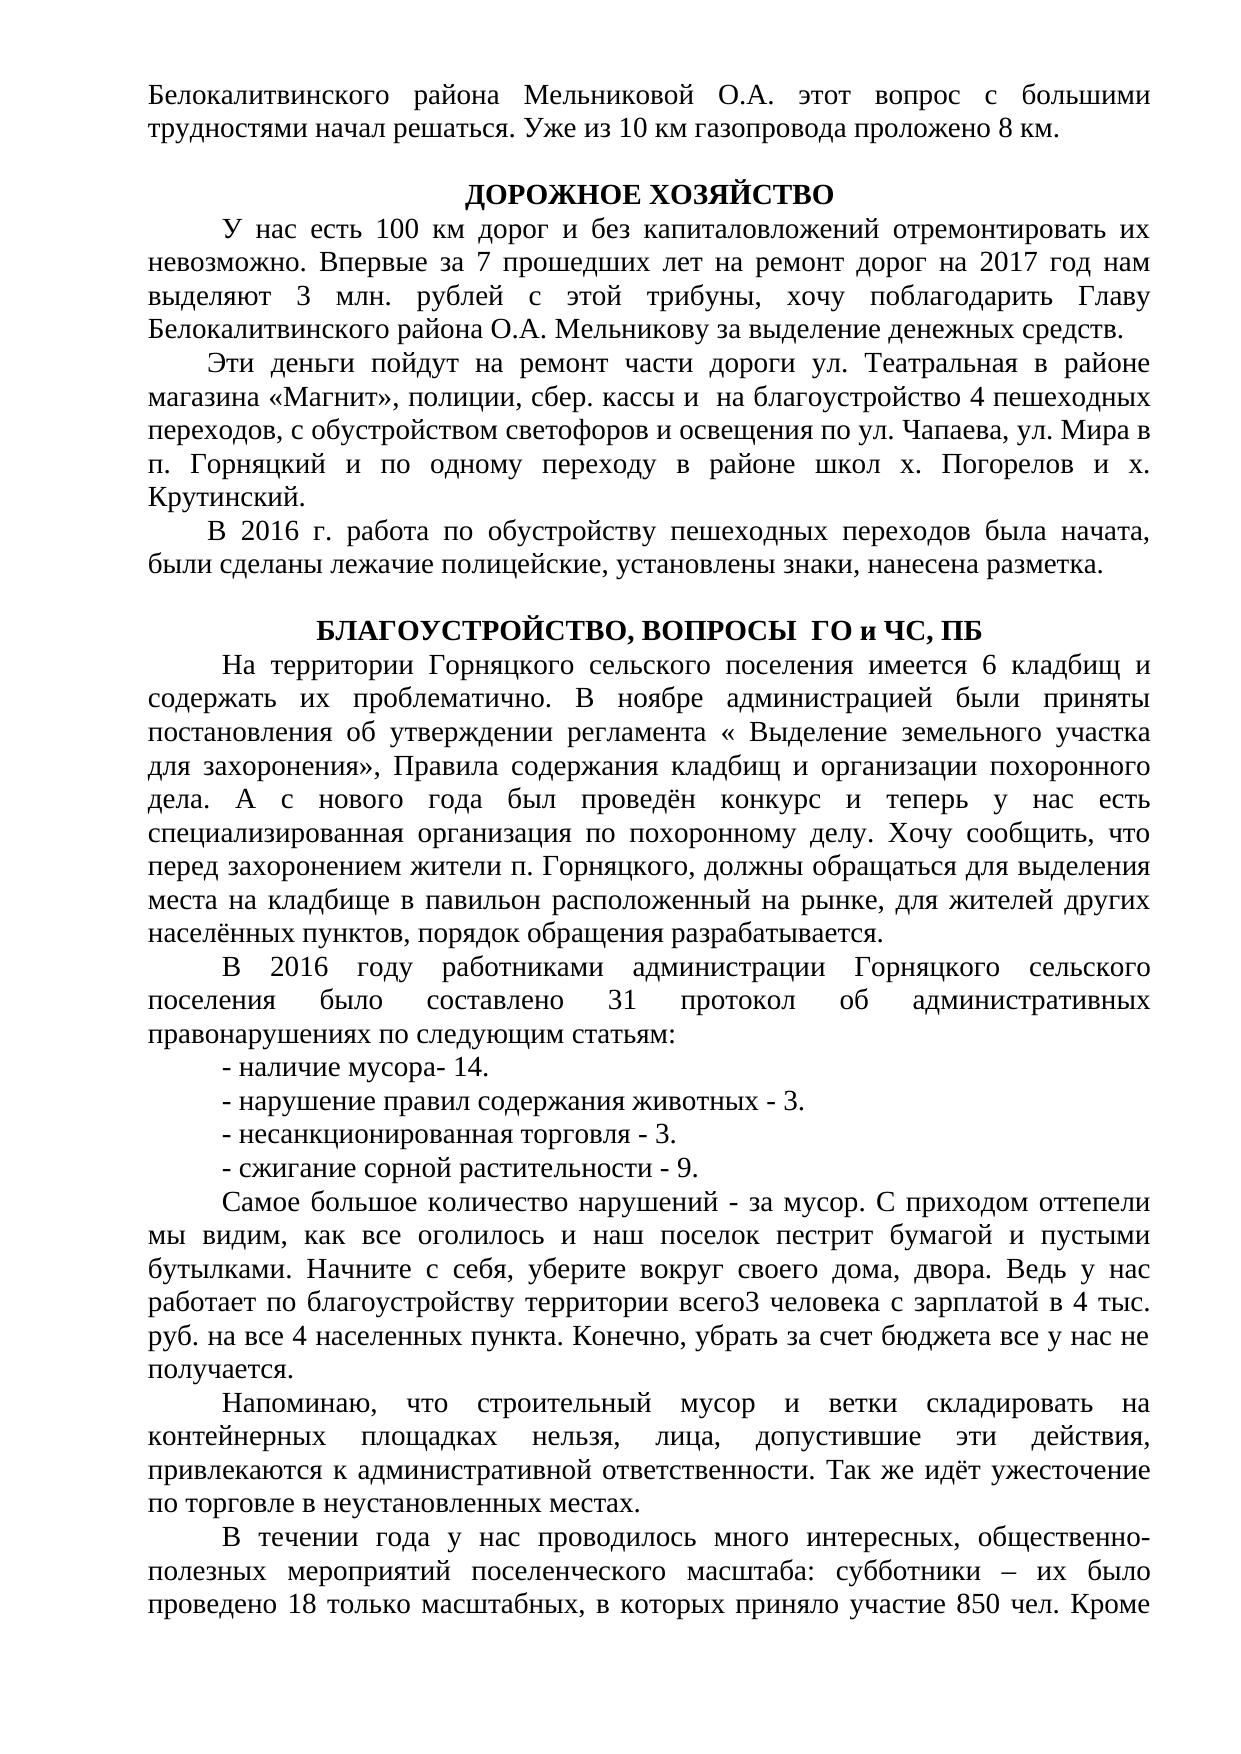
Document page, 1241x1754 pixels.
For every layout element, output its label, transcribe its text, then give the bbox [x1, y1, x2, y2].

text - наличие мусора- 14. [148, 1049, 1152, 1083]
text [148, 1519, 1152, 1620]
text - несанкционированная торговля - 3. [148, 1117, 1152, 1150]
text Напоминаю, что строительный мусор и ветки складировать на контейнерных площадках нельзя, лица, допустившие эти действия, привлекаются к административной ответственности. Так же идёт ужесточение по торговле в неустановленных местах. [148, 1385, 1152, 1519]
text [148, 77, 1152, 144]
text - нарушение правил содержания животных - 3. [148, 1083, 1152, 1117]
text ДОРОЖНОЕ ХОЗЯЙСТВО [148, 177, 1152, 211]
text Самое большое количество нарушений - за мусор. С приходом оттепели мы видим, как все оголилось и наш поселок пестрит бумагой и пустыми бутылками. Начните с себя, уберите вокруг своего дома, двора. Ведь у нас работает по благоустройству территории всего3 человека с зарплатой в 4 тыс. руб. на все 4 населенных пункта. Конечно, убрать за счет бюджета все у нас не получается. [148, 1184, 1152, 1385]
text БЛАГОУСТРОЙСТВО, ВОПРОСЫ ГО и ЧС, ПБ [148, 613, 1152, 647]
text В 2016 году работниками администрации Горняцкого сельского поселения было составлено 31 протокол об административных правонарушениях по следующим статьям: [148, 949, 1152, 1049]
text На территории Горняцкого сельского поселения имеется 6 кладбищ и содержать их проблематично. В ноябре администрацией были приняты постановления об утверждении регламента « Выделение земельного участка для захоронения», Правила содержания кладбищ и организации похоронного дела. А с нового года был проведён конкурс и теперь у нас есть специализированная организация по похоронному делу. Хочу сообщить, что перед захоронением жители п. Горняцкого, должны обращаться для выделения места на кладбище в павильон расположенный на рынке, для жителей других населённых пунктов, порядок обращения разрабатывается. [148, 647, 1152, 949]
text У нас есть 100 км дорог и без капиталовложений отремонтировать их невозможно. Впервые за 7 прошедших лет на ремонт дорог на 2017 год нам выделяют 3 млн. рублей с этой трибуны, хочу поблагодарить Главу Белокалитвинского района О.А. Мельникову за выделение денежных средств. [148, 211, 1152, 345]
text - сжигание сорной растительности - 9. [148, 1150, 1152, 1184]
text В 2016 г. работа по обустройству пешеходных переходов была начата, были сделаны лежачие полицейские, установлены знаки, нанесена разметка. [148, 513, 1152, 580]
text Эти деньги пойдут на ремонт части дороги ул. Театральная в районе магазина «Магнит», полиции, сбер. кассы и на благоустройство 4 пешеходных переходов, с обустройством светофоров и освещения по ул. Чапаева, ул. Мира в п. Горняцкий и по одному переходу в районе школ х. Погорелов и х. Крутинский. [148, 345, 1152, 513]
